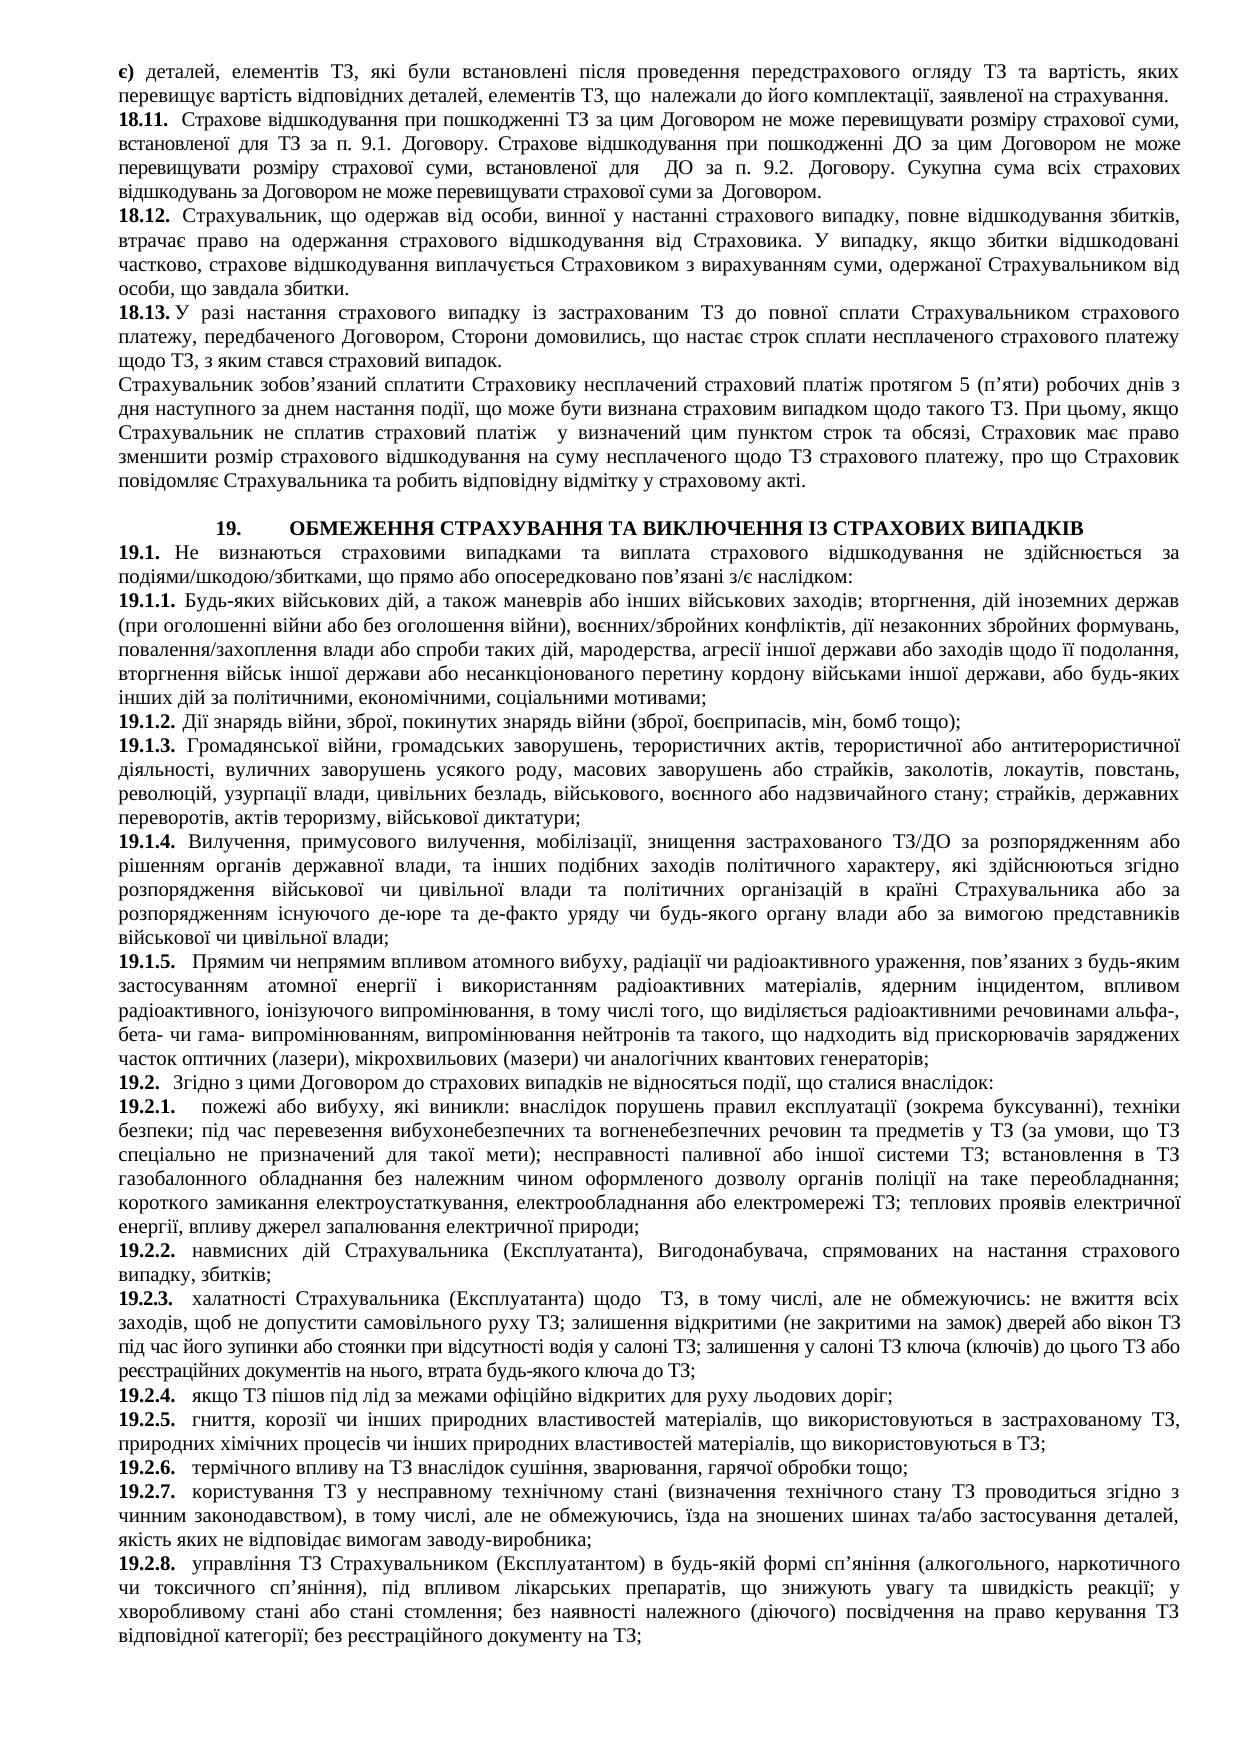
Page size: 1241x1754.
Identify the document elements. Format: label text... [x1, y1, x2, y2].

list Страхове відшкодування при пошкодженні ТЗ за цим Договором не може перевищувати розміру страхової суми, встановленої для ТЗ за п. 9.1. Договору. Страхове відшкодування при пошкодженні ДО за цим Договором не може перевищувати розміру страхової суми, встановленої для ДО за п. 9.2. Договору. Сукупна сума всіх страхових відшкодувань за Договором не може перевищувати страхової суми за Договором. [118, 107, 1181, 203]
list якщо ТЗ пішов під лід за межами офіційно відкритих для руху льодових доріг; [118, 1382, 1181, 1407]
text є) деталей, елементів ТЗ, які були встановлені після проведення передстрахового огляду ТЗ та вартість, яких перевищує вартість відповідних деталей, елементів ТЗ, що належали до його комплектації, заявленої на страхування. [118, 59, 1181, 107]
list Дії знарядь війни, зброї, покинутих знарядь війни (зброї, боєприпасів, мін, бомб тощо); [118, 709, 1181, 733]
list Згідно з цими Договором до страхових випадків не відносяться події, що сталися внаслідок: [118, 1070, 1181, 1094]
list Страхувальник, що одержав від особи, винної у настанні страхового випадку, повне відшкодування збитків, втрачає право на одержання страхового відшкодування від Страховика. У випадку, якщо збитки відшкодовані частково, страхове відшкодування виплачується Страховиком з вирахуванням суми, одержаної Страхувальником від особи, що завдала збитки. [118, 203, 1181, 300]
list пожежі або вибуху, які виникли: внаслідок порушень правил експлуатації (зокрема буксуванні), техніки безпеки; під час перевезення вибухонебезпечних та вогненебезпечних речовин та предметів у ТЗ (за умови, що ТЗ спеціально не призначений для такої мети); несправності паливної або іншої системи ТЗ; встановлення в ТЗ газобалонного обладнання без належним чином оформленого дозволу органів поліції на таке переобладнання; короткого замикання електроустаткування, електрообладнання або електромережі ТЗ; теплових проявів електричної енергії, впливу джерел запалювання електричної природи; [118, 1094, 1181, 1238]
list користування ТЗ у несправному технічному стані (визначення технічного стану ТЗ проводиться згідно з чинним законодавством), в тому числі, але не обмежуючись, їзда на зношених шинах та/або застосування деталей, якість яких не відповідає вимогам заводу-виробника; [118, 1479, 1181, 1551]
list навмисних дій Страхувальника (Експлуатанта), Вигодонабувача, спрямованих на настання страхового випадку, збитків; [118, 1238, 1181, 1286]
list Будь-яких військових дій, а також маневрів або інших військових заходів; вторгнення, дій іноземних держав (при оголошенні війни або без оголошення війни), воєнних/збройних конфліктів, дії незаконних збройних формувань, повалення/захоплення влади або спроби таких дій, мародерства, агресії іншої держави або заходів щодо її подолання, вторгнення військ іншої держави або несанкціонованого перетину кордону військами іншої держави, або будь-яких інших дій за політичними, економічними, соціальними мотивами; [118, 588, 1181, 709]
list У разі настання страхового випадку із застрахованим ТЗ до повної сплати Страхувальником страхового платежу, передбаченого Договором, Сторони домовились, що настає строк сплати несплаченого страхового платежу щодо ТЗ, з яким стався страховий випадок. [118, 300, 1181, 372]
text Страхувальник зобов’язаний сплатити Страховику несплачений страховий платіж протягом 5 (п’яти) робочих днів з дня наступного за днем настання події, що може бути визнана страховим випадком щодо такого ТЗ. При цьому, якщо Страхувальник не сплатив страховий платіж у визначений цим пунктом строк та обсязі, Страховик має право зменшити розмір страхового відшкодування на суму несплаченого щодо ТЗ страхового платежу, про що Страховик повідомляє Страхувальника та робить відповідну відмітку у страховому акті. [118, 372, 1181, 492]
list Не визнаються страховими випадками та виплата страхового відшкодування не здійснюється за подіями/шкодою/збитками, що прямо або опосередковано пов’язані з/є наслідком: [118, 540, 1181, 588]
list управління ТЗ Страхувальником (Експлуатантом) в будь-якій формі сп’яніння (алкогольного, наркотичного чи токсичного сп’яніння), під впливом лікарських препаратів, що знижують увагу та швидкість реакції; у хворобливому стані або стані стомлення; без наявності належного (діючого) посвідчення на право керування ТЗ відповідної категорії; без реєстраційного документу на ТЗ; [118, 1551, 1181, 1647]
list Прямим чи непрямим впливом атомного вибуху, радіації чи радіоактивного ураження, пов’язаних з будь-яким застосуванням атомної енергії і використанням радіоактивних матеріалів, ядерним інцидентом, впливом радіоактивного, іонізуючого випромінювання, в тому числі того, що виділяється радіоактивними речовинами альфа-, бета- чи гама- випромінюванням, випромінювання нейтронів та такого, що надходить від прискорювачів заряджених часток оптичних (лазери), мікрохвильових (мазери) чи аналогічних квантових генераторів; [118, 949, 1181, 1070]
list халатності Страхувальника (Експлуатанта) щодо ТЗ, в тому числі, але не обмежуючись: не вжиття всіх заходів, щоб не допустити самовільного руху ТЗ; залишення відкритими (не закритими на замок) дверей або вікон ТЗ під час його зупинки або стоянки при відсутності водія у салоні ТЗ; залишення у салоні ТЗ ключа (ключів) до цього ТЗ або реєстраційних документів на нього, втрата будь-якого ключа до ТЗ; [118, 1286, 1181, 1382]
list Вилучення, примусового вилучення, мобілізації, знищення застрахованого ТЗ/ДО за розпорядженням або рішенням органів державної влади, та інших подібних заходів політичного характеру, які здійснюються згідно розпорядження військової чи цивільної влади та політичних організацій в країні Страхувальника або за розпорядженням існуючого де-юре та де-факто уряду чи будь-якого органу влади або за вимогою представників військової чи цивільної влади; [118, 829, 1181, 949]
list термічного впливу на ТЗ внаслідок сушіння, зварювання, гарячої обробки тощо; [118, 1455, 1181, 1479]
list ОБМЕЖЕННЯ СТРАХУВАННЯ ТА ВИКЛЮЧЕННЯ ІЗ СТРАХОВИХ ВИПАДКІВ [118, 516, 1181, 540]
list Громадянської війни, громадських заворушень, терористичних актів, терористичної або антитерористичної діяльності, вуличних заворушень усякого роду, масових заворушень або страйків, заколотів, локаутів, повстань, революцій, узурпації влади, цивільних безладь, військового, воєнного або надзвичайного стану; страйків, державних переворотів, актів тероризму, військової диктатури; [118, 733, 1181, 829]
list гниття, корозії чи інших природних властивостей матеріалів, що використовуються в застрахованому ТЗ, природних хімічних процесів чи інших природних властивостей матеріалів, що використовуються в ТЗ; [118, 1407, 1181, 1455]
